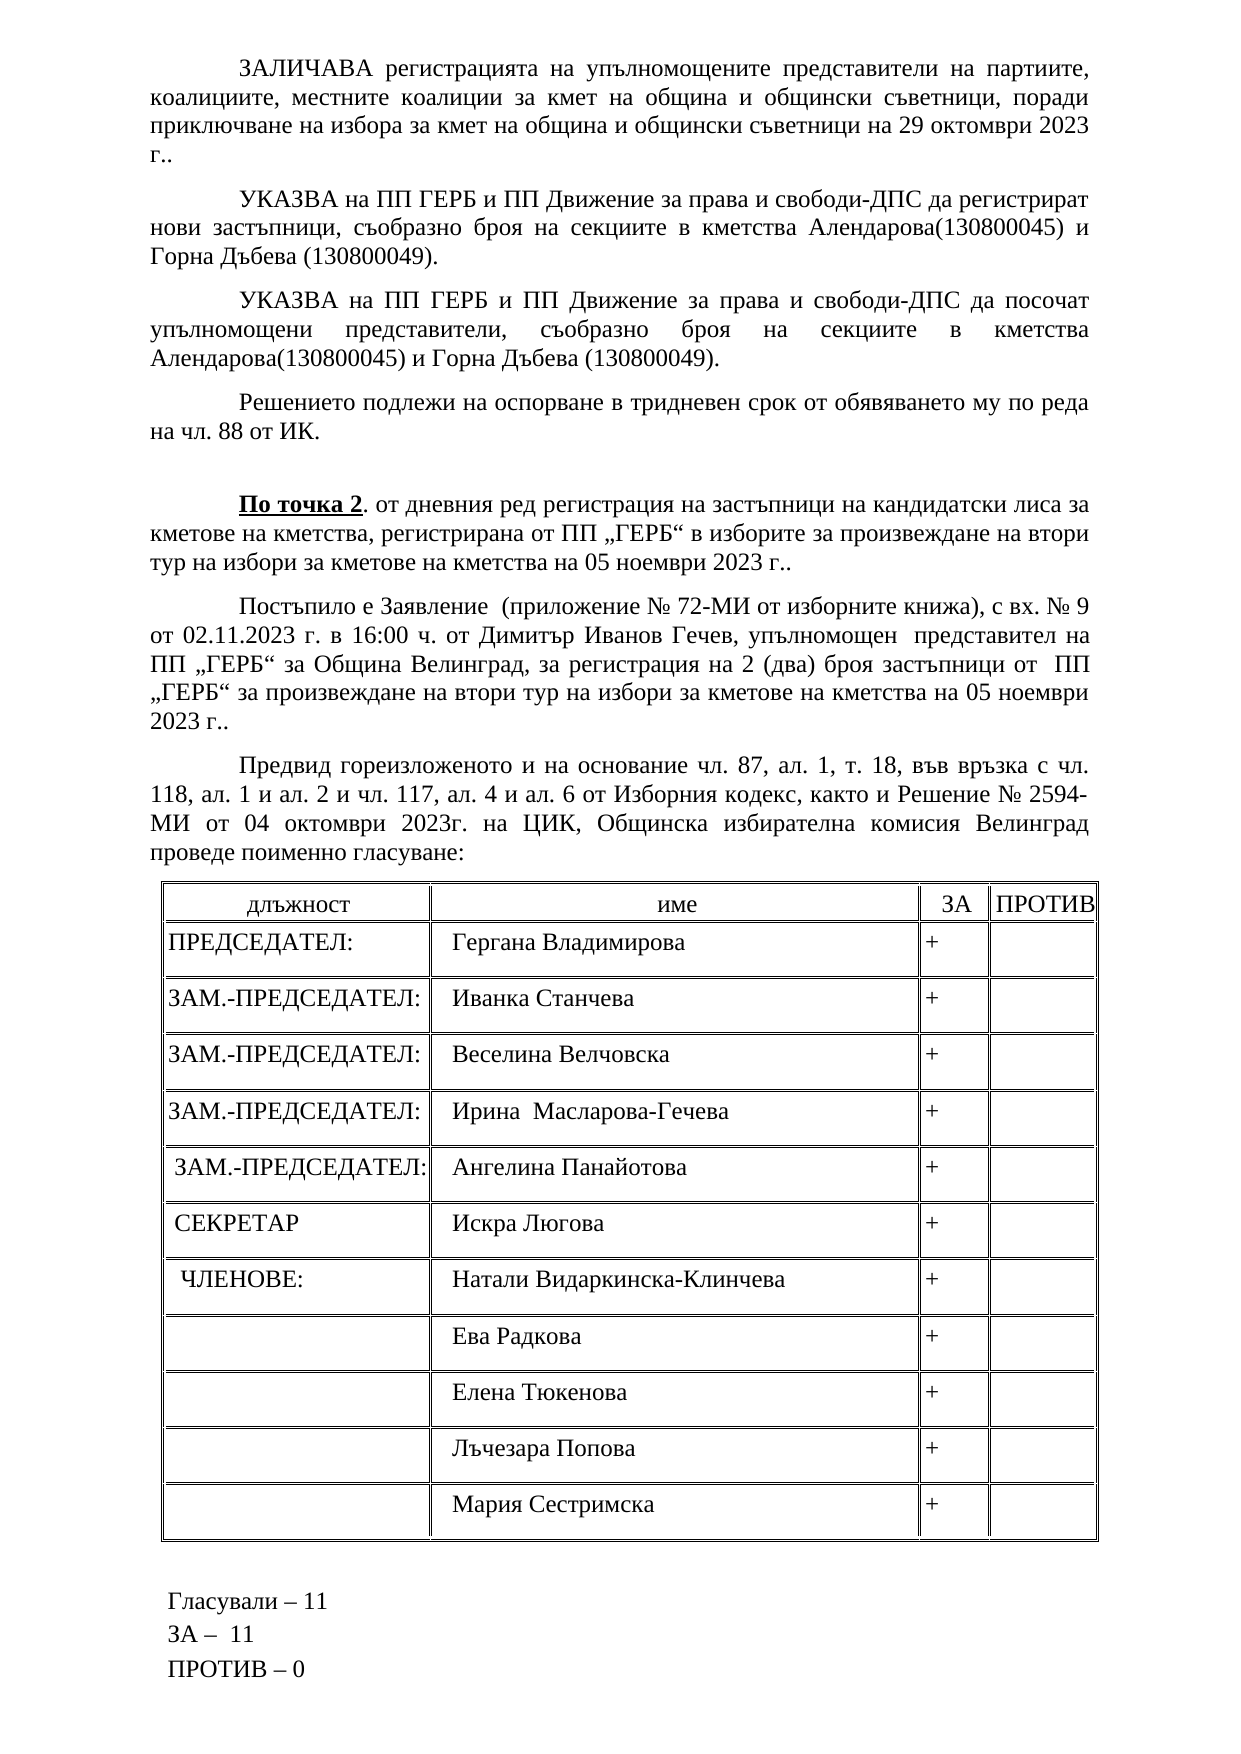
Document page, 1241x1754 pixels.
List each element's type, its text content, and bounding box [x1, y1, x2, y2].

table_cell ЧЛЕНОВЕ: [162, 1257, 431, 1313]
table_cell Веселина Велчовска [432, 1035, 918, 1088]
table_cell Гергана Владимирова [432, 923, 918, 976]
table_cell ПРЕДСЕДАТЕЛ: [164, 920, 429, 976]
table_cell + [921, 923, 988, 976]
table_cell [989, 1482, 1097, 1538]
text Предвид гореизложеното и на основание чл. 87, ал. 1, т. 18, във връзка с чл. 118, ал. 1 и ал. 2 и чл. 117, ал. 4 и ал. 6 от Изборния кодекс, както и Решение № 2594-МИ от 04 октомври 2023г. на ЦИК, Общинска избирателна комисия Велинград проведе поименно гласуване: [150, 751, 1090, 866]
table_cell СЕКРЕТАР [162, 1201, 431, 1257]
table_cell + [921, 1429, 988, 1482]
table_cell [989, 1201, 1097, 1257]
table_cell ЗАМ.-ПРЕДСЕДАТЕЛ: [162, 1032, 431, 1088]
text УКАЗВА на ПП ГЕРБ и ПП Движение за права и свободи-ДПС да посочат упълномощени представители, съобразно броя на секциите в кметства Алендарова(130800045) и Горна Дъбева (130800049). [150, 286, 1090, 372]
table_cell + [919, 1485, 989, 1538]
text По точка 2. от дневния ред регистрация на застъпници на кандидатски лиса за кметове на кметства, регистрирана от ПП „ГЕРБ“ в изборите за произвеждане на втори тур на избори за кметове на кметства на 05 ноември 2023 г.. [150, 489, 1090, 576]
table_cell [989, 1032, 1097, 1088]
table_cell [991, 1314, 1096, 1370]
text Гласували – 11 [166, 1586, 1090, 1615]
table_cell [162, 1426, 431, 1482]
table_cell [162, 1482, 431, 1538]
table_cell + [921, 1204, 988, 1257]
table_cell + [921, 1373, 988, 1426]
table_cell + [921, 1092, 988, 1145]
table_cell [991, 1089, 1096, 1145]
table_cell [989, 1426, 1097, 1482]
text УКАЗВА на ПП ГЕРБ и ПП Движение за права и свободи-ДПС да регистрират нови застъпници, съобразно броя на секциите в кметства Алендарова(130800045) и Горна Дъбева (130800049). [150, 184, 1090, 270]
text ЗА – 11 [166, 1619, 1090, 1648]
table_cell Искра Люгова [432, 1204, 918, 1257]
text Постъпило е Заявление (приложение № 72-МИ от изборните книжа), с вх. № 9 от 02.11.2023 г. в 16:00 ч. от Димитър Иванов Гечев, упълномощен представител на ПП „ГЕРБ“ за Община Велинград, за регистрация на 2 (два) броя застъпници от ПП „ГЕРБ“ за произвеждане на втори тур на избори за кметове на кметства на 05 ноември 2023 г.. [150, 591, 1090, 735]
table_cell ЗАМ.-ПРЕДСЕДАТЕЛ: [164, 1089, 429, 1145]
table_cell Ирина Масларова-Гечева [432, 1092, 918, 1145]
table_cell Иванка Станчева [432, 979, 918, 1032]
table_cell + [921, 1148, 988, 1201]
table_cell + [921, 1260, 988, 1313]
table_header длъжност [162, 882, 431, 920]
table_cell [991, 920, 1096, 976]
table_cell [164, 1370, 429, 1426]
table_cell Елена Тюкенова [432, 1373, 918, 1426]
text ЗАЛИЧАВА регистрацията на упълномощените представители на партиите, коалициите, местните коалиции за кмет на община и общински съветници, поради приключване на избора за кмет на община и общински съветници на 29 октомври 2023 г.. [150, 53, 1090, 168]
table_header име [431, 884, 919, 920]
table_cell [991, 1145, 1096, 1201]
table_cell + [921, 979, 988, 1032]
text Решението подлежи на оспорване в тридневен срок от обявяването му по реда на чл. 88 от ИК. [150, 387, 1090, 445]
table_cell ЗАМ.-ПРЕДСЕДАТЕЛ: [164, 1145, 429, 1201]
table_cell + [921, 1035, 988, 1088]
text ПРОТИВ – 0 [166, 1654, 1090, 1682]
table_cell + [921, 1317, 988, 1370]
table_header ПРОТИВ [989, 884, 1096, 920]
table_cell Лъчезара Попова [432, 1429, 918, 1482]
table_cell [989, 976, 1097, 1032]
table_cell ЗАМ.-ПРЕДСЕДАТЕЛ: [162, 976, 431, 1032]
table_cell Ева Радкова [432, 1317, 918, 1370]
table_cell Натали Видаркинска-Клинчева [432, 1260, 918, 1313]
table_cell Мария Сестримска [431, 1485, 919, 1538]
table_cell [164, 1314, 429, 1370]
table_cell [991, 1370, 1096, 1426]
table_cell [989, 1257, 1097, 1313]
table_cell Ангелина Панайотова [432, 1148, 918, 1201]
table_header ЗА [919, 884, 989, 920]
